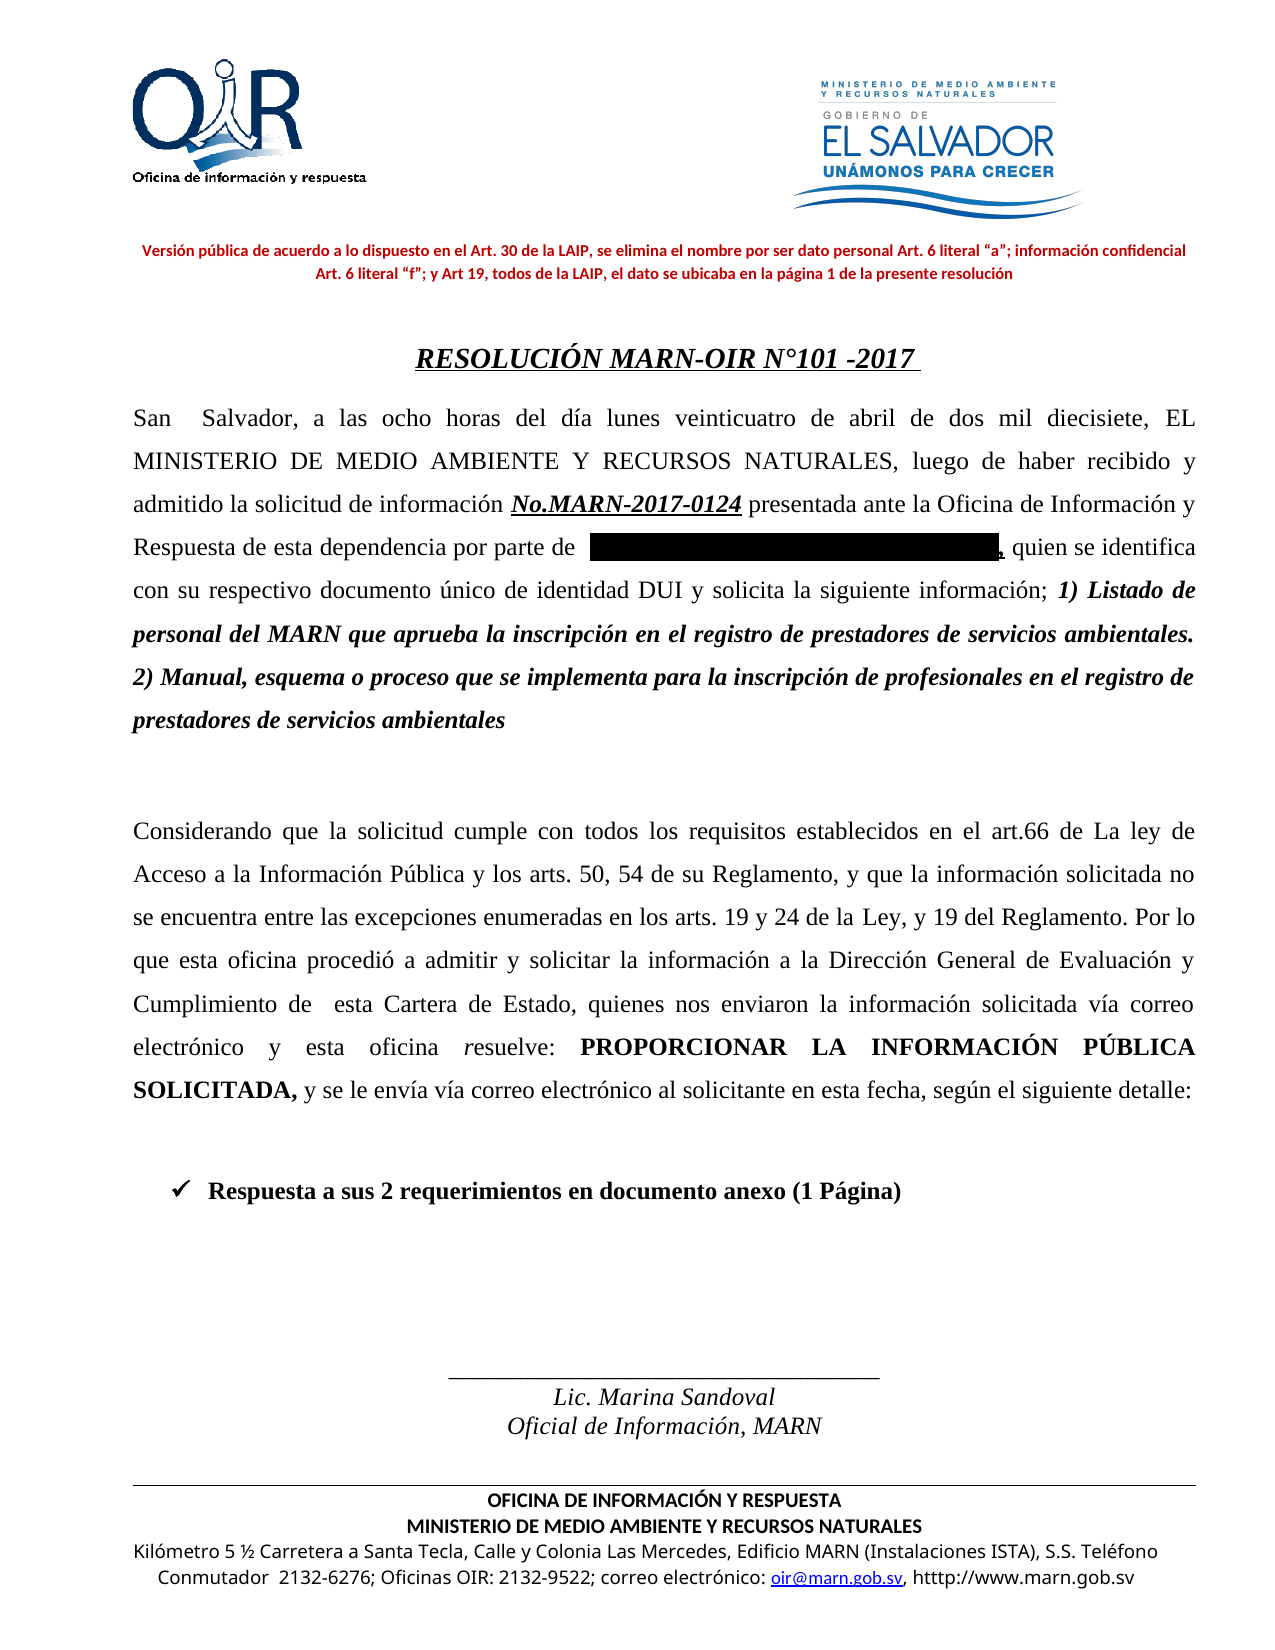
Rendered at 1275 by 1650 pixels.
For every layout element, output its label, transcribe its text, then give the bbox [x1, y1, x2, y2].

picture [793, 80, 1084, 219]
text Considerando que la solicitud cumple con todos los requisitos establecidos en el art.66 de La ley de Acceso a la Información Pública y los arts. 50, 54 de su Reglamento, y que la información solicitada no se encuentra entre las excepciones enumeradas en los arts. 19 y 24 de la Ley, y 19 del Reglamento. Por lo que esta oficina procedió a admitir y solicitar la información a la Dirección General de Evaluación y Cumplimiento de esta Cartera de Estado, quienes nos enviaron la información solicitada vía correo electrónico y esta oficina resuelve: PROPORCIONAR LA INFORMACIÓN PÚBLICA SOLICITADA, y se le envía vía correo electrónico al solicitante en esta fecha, según el siguiente detalle: [133, 816, 1196, 1104]
picture [132, 59, 367, 184]
list Respuesta a sus 2 requerimientos en documento anexo (1 Página) [170, 1176, 1196, 1205]
text RESOLUCIÓN MARN-OIR N°101 -2017 [133, 341, 1196, 374]
text Versión pública de acuerdo a lo dispuesto en el Art. 30 de la LAIP, se elimina el nombre por ser dato personal Art. 6 literal “a”; información confidencial Art. 6 literal “f”; y Art 19, todos de la LAIP, el dato se ubicaba en la página 1 de la presente resolución [133, 240, 1196, 283]
text San Salvador, a las ocho horas del día lunes veinticuatro de abril de dos mil diecisiete, EL MINISTERIO DE MEDIO AMBIENTE Y RECURSOS NATURALES, luego de haber recibido y admitido la solicitud de información No.MARN-2017-0124 presentada ante la Oficina de Información y Respuesta de esta dependencia por parte de , quien se identifica con su respectivo documento único de identidad DUI y solicita la siguiente información; 1) Listado de personal del MARN que aprueba la inscripción en el registro de prestadores de servicios ambientales. 2) Manual, esquema o proceso que se implementa para la inscripción de profesionales en el registro de prestadores de servicios ambientales [133, 403, 1196, 734]
text __________________________________ [133, 1353, 1196, 1382]
text Oficial de Información, MARN [133, 1411, 1196, 1440]
text Lic. Marina Sandoval [133, 1382, 1196, 1411]
